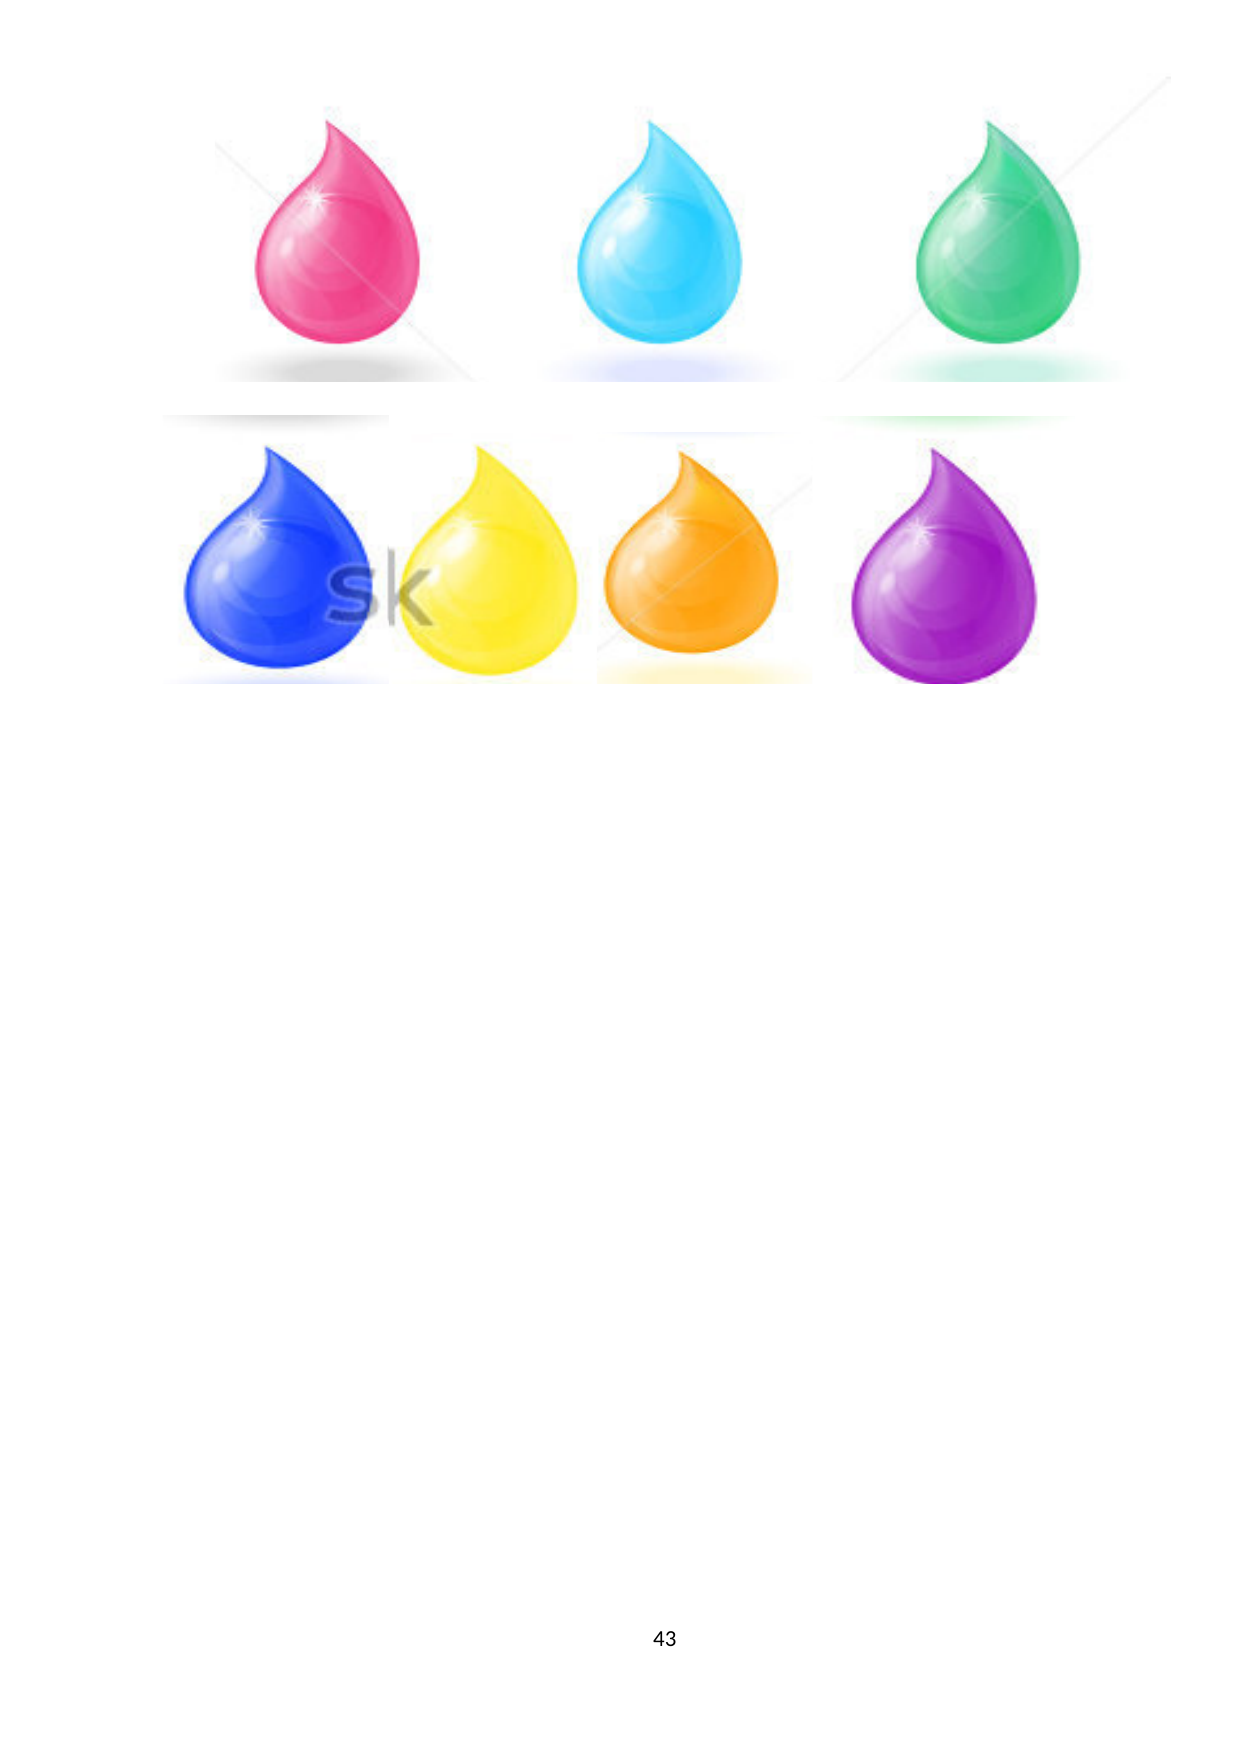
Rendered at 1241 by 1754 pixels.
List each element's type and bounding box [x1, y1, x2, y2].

picture [162, 415, 1075, 684]
picture [214, 73, 1171, 382]
